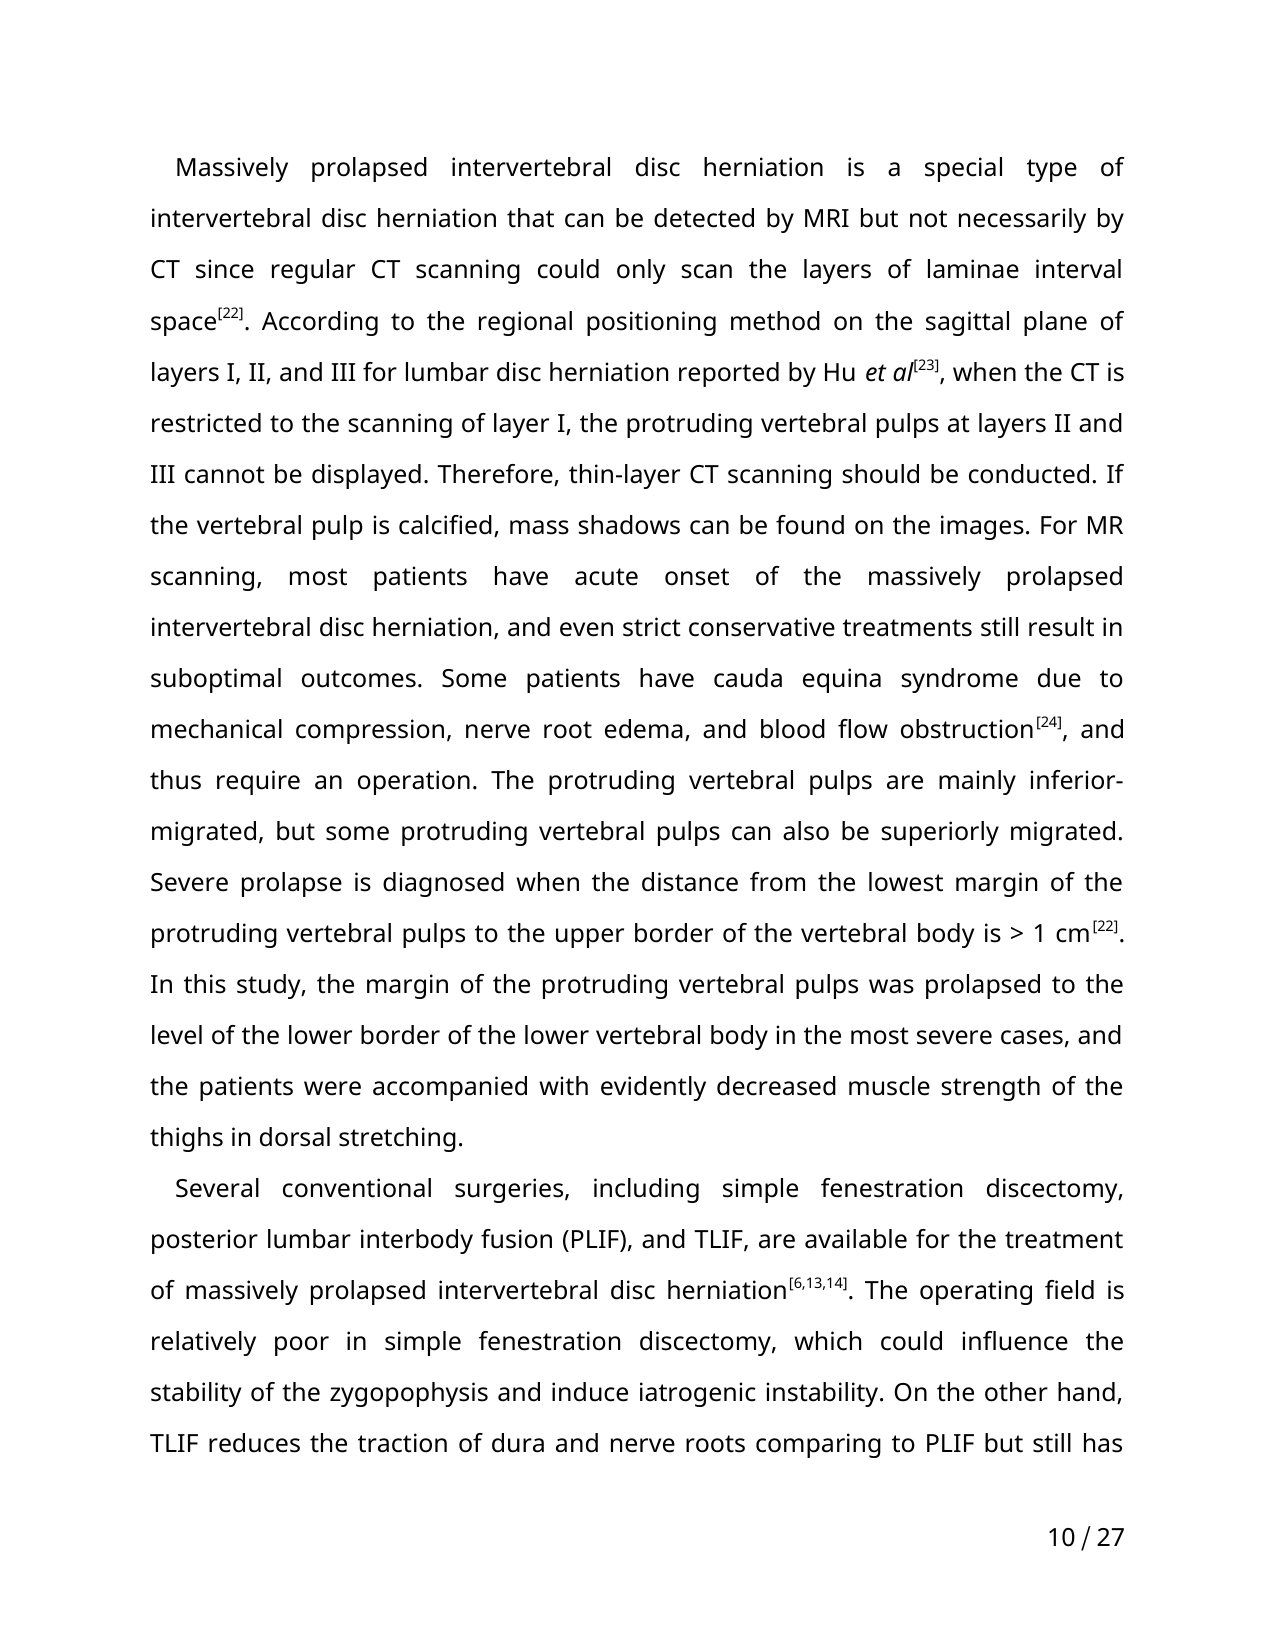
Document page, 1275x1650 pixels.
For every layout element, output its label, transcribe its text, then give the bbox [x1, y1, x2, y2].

text Massively prolapsed intervertebral disc herniation is a special type of intervertebral disc herniation that can be detected by MRI but not necessarily by CT since regular CT scanning could only scan the layers of laminae interval space[22]. According to the regional positioning method on the sagittal plane of layers I, II, and III for lumbar disc herniation reported by Hu et al[23], when the CT is restricted to the scanning of layer I, the protruding vertebral pulps at layers II and III cannot be displayed. Therefore, thin-layer CT scanning should be conducted. If the vertebral pulp is calcified, mass shadows can be found on the images. For MR scanning, most patients have acute onset of the massively prolapsed intervertebral disc herniation, and even strict conservative treatments still result in suboptimal outcomes. Some patients have cauda equina syndrome due to mechanical compression, nerve root edema, and blood flow obstruction[24], and thus require an operation. The protruding vertebral pulps are mainly inferior-migrated, but some protruding vertebral pulps can also be superiorly migrated. Severe prolapse is diagnosed when the distance from the lowest margin of the protruding vertebral pulps to the upper border of the vertebral body is > 1 cm[22]. In this study, the margin of the protruding vertebral pulps was prolapsed to the level of the lower border of the lower vertebral body in the most severe cases, and the patients were accompanied with evidently decreased muscle strength of the thighs in dorsal stretching. [150, 150, 1125, 1154]
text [150, 1171, 1125, 1460]
